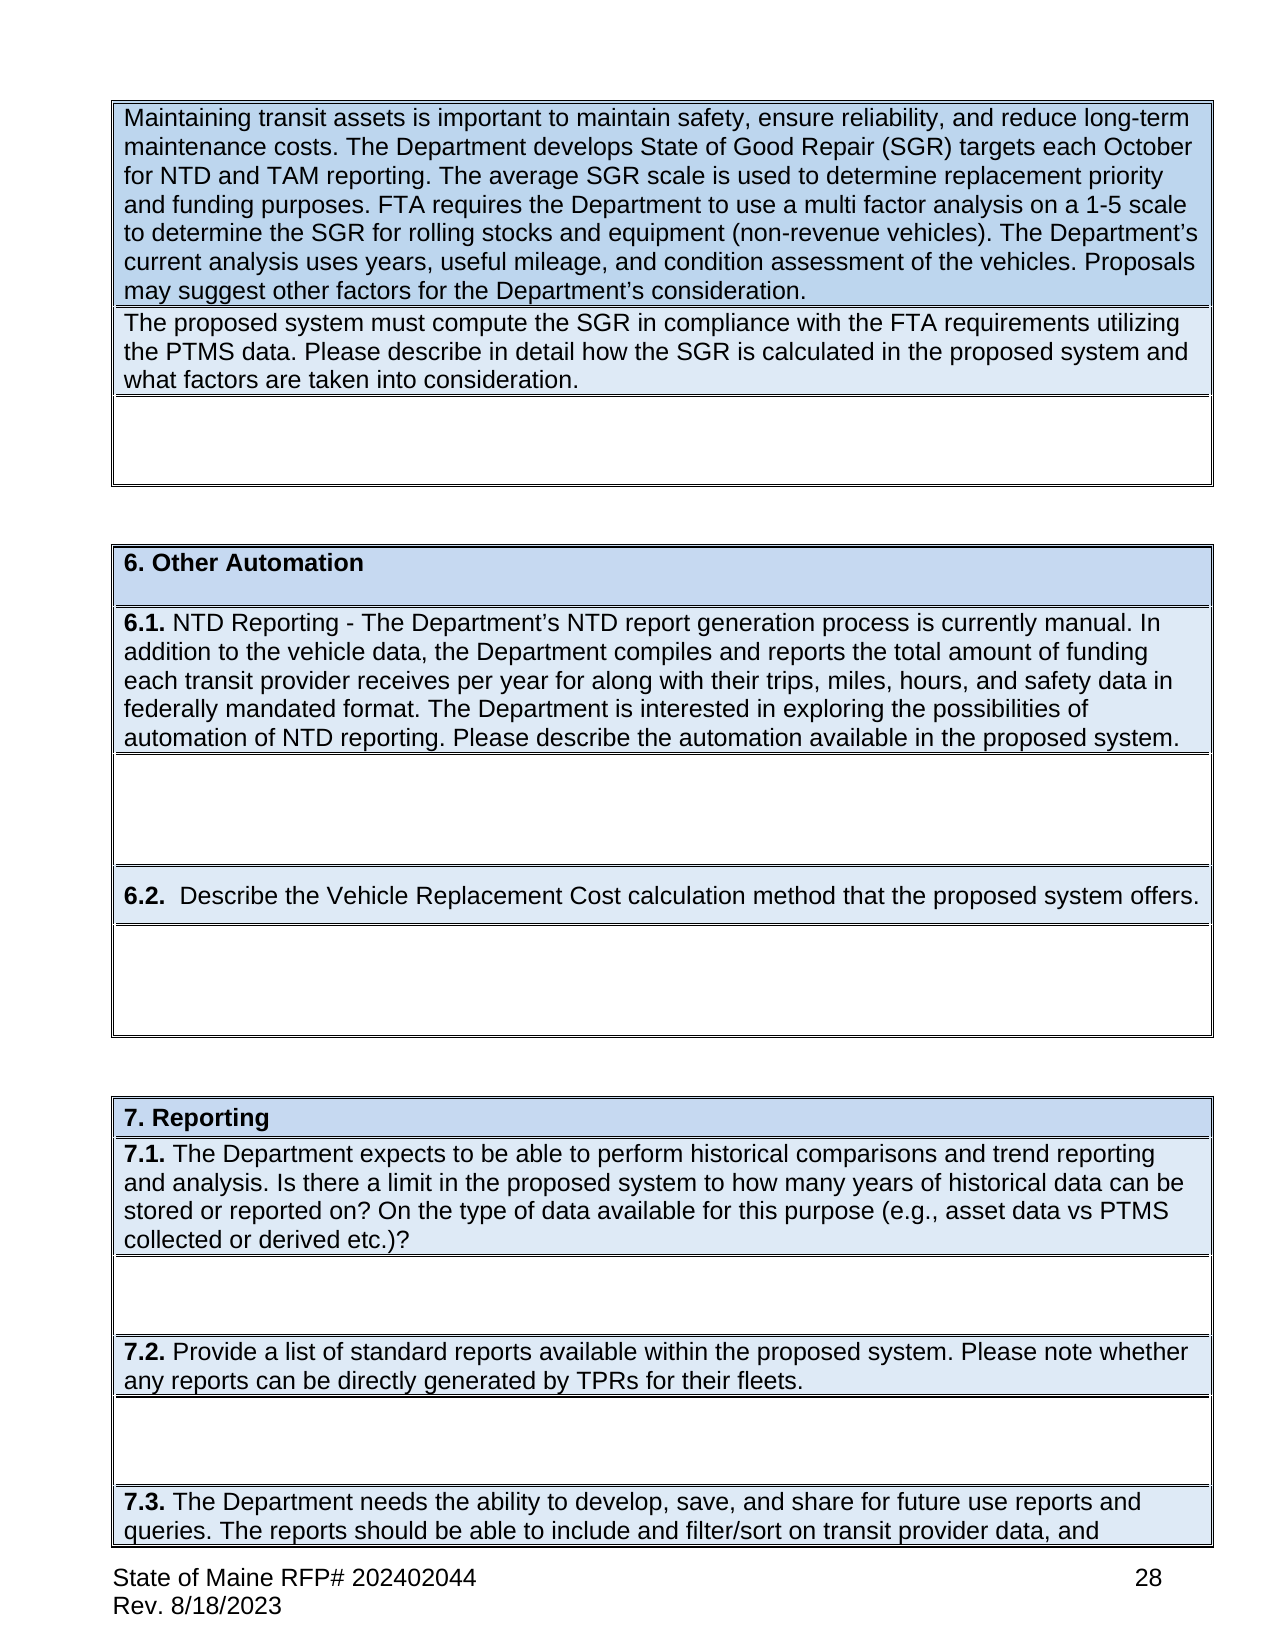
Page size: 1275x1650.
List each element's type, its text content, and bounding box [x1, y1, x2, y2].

table_cell [113, 394, 1213, 484]
table_cell The proposed system must compute the SGR in compliance with the FTA requirements utilizing the PTMS data. Please describe in detail how the SGR is calculated in the proposed system and what factors are taken into consideration. [114, 305, 1211, 394]
table_cell [114, 752, 1211, 864]
table_cell NTD Reporting - The Department’s NTD report generation process is currently manual. In addition to the vehicle data, the Department compiles and reports the total amount of funding each transit provider receives per year for along with their trips, miles, hours, and safety data in federally mandated format. The Department is interested in exploring the possibilities of automation of NTD reporting. Please describe the automation available in the proposed system. [113, 605, 1213, 752]
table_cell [114, 1484, 1211, 1544]
table_cell [114, 1254, 1211, 1334]
table_cell Describe the Vehicle Replacement Cost calculation method that the proposed system offers. [113, 864, 1213, 923]
table_cell The Department expects to be able to perform historical comparisons and trend reporting and analysis. Is there a limit in the proposed system to how many years of historical data can be stored or reported on? On the type of data available for this purpose (e.g., asset data vs PTMS collected or derived etc.)? [114, 1136, 1211, 1254]
table_cell Provide a list of standard reports available within the proposed system. Please note whether any reports can be directly generated by TPRs for their fleets. [114, 1334, 1211, 1394]
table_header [114, 104, 1211, 305]
table_cell [113, 923, 1213, 1035]
table_header Reporting [114, 1099, 1211, 1136]
table_header Other Automation [114, 548, 1211, 605]
table_cell [113, 1394, 1213, 1484]
